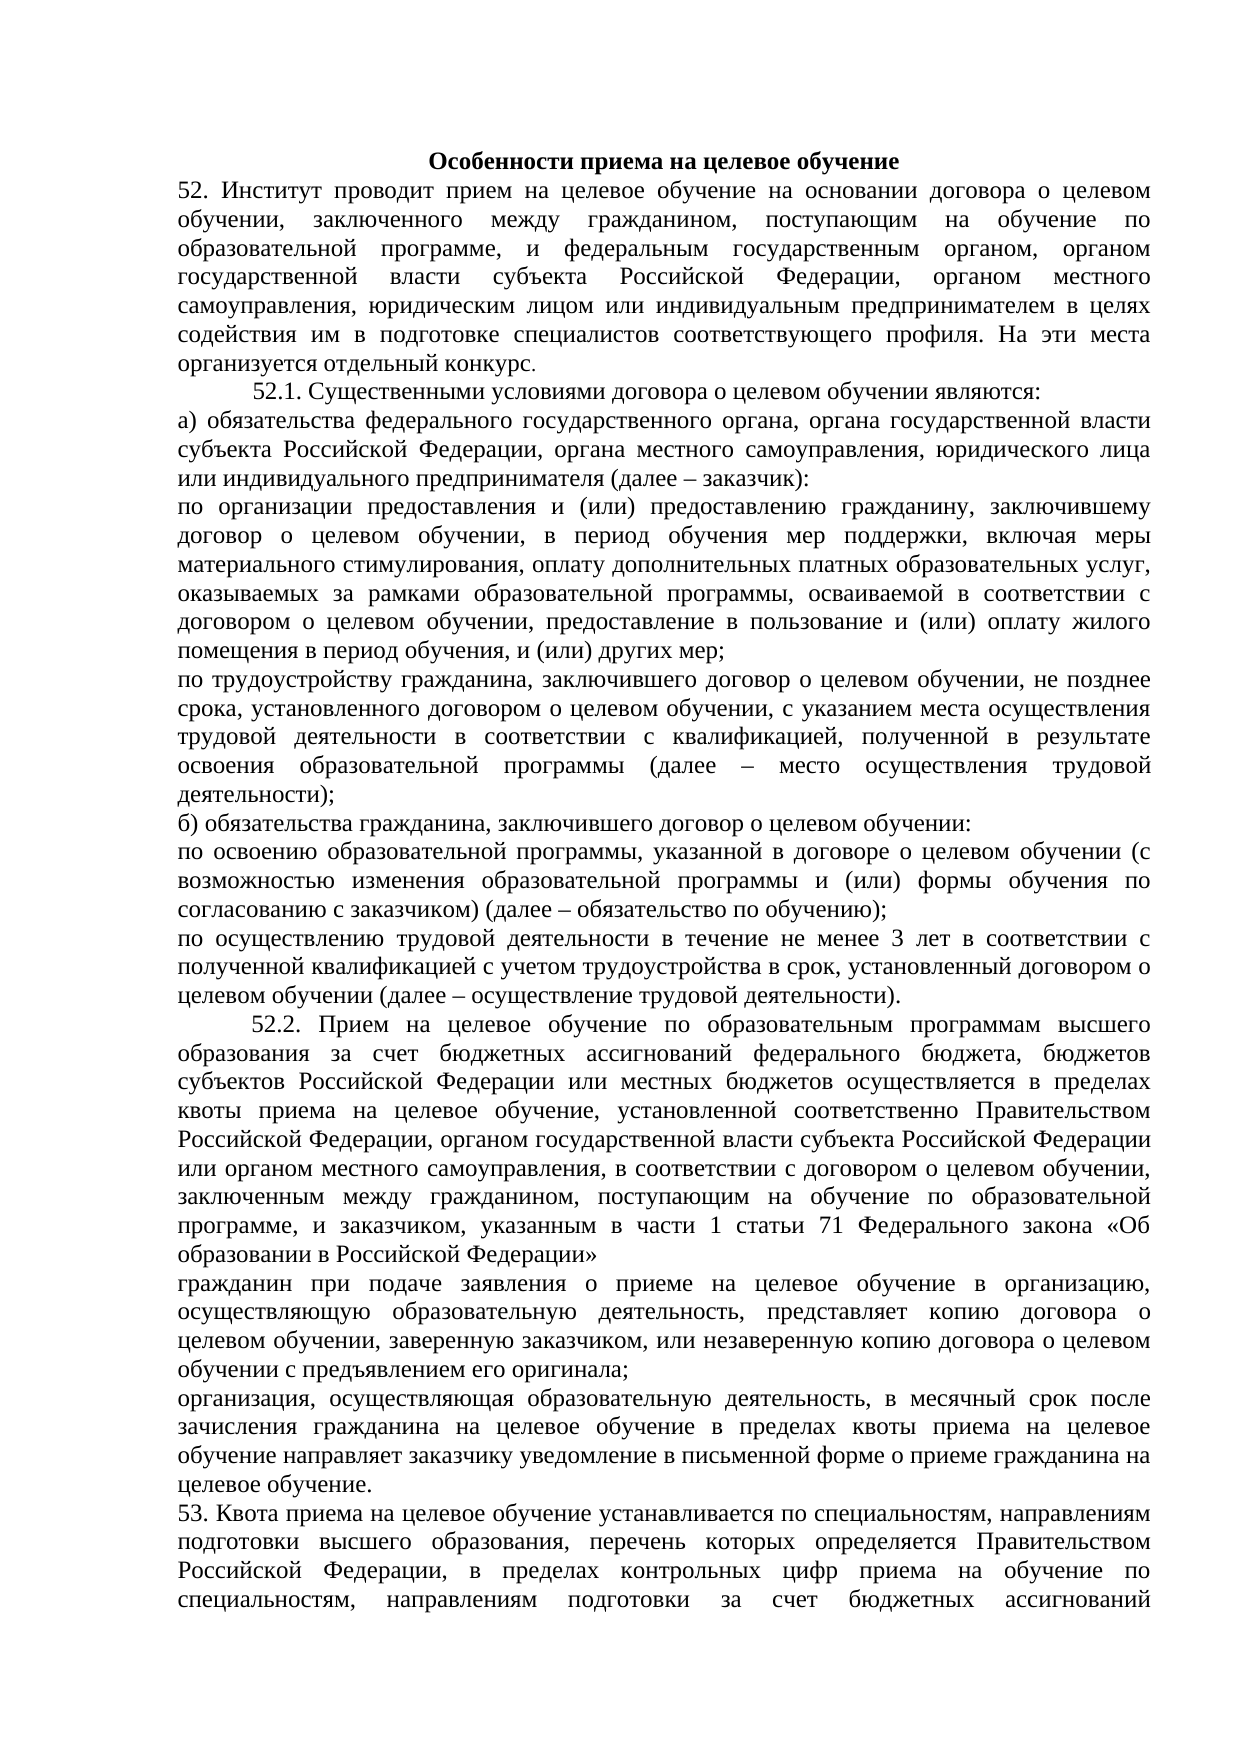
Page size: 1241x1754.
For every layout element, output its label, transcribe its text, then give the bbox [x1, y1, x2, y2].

text по организации предоставления и (или) предоставлению гражданину, заключившему договор о целевом обучении, в период обучения мер поддержки, включая меры материального стимулирования, оплату дополнительных платных образовательных услуг, оказываемых за рамками образовательной программы, осваиваемой в соответствии с договором о целевом обучении, предоставление в пользование и (или) оплату жилого помещения в период обучения, и (или) других мер; [177, 491, 1152, 664]
text б) обязательства гражданина, заключившего договор о целевом обучении: [177, 808, 1152, 836]
text организация, осуществляющая образовательную деятельность, в месячный срок после зачисления гражданина на целевое обучение в пределах квоты приема на целевое обучение направляет заказчику уведомление в письменной форме о приеме гражданина на целевое обучение. [177, 1383, 1152, 1498]
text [177, 1498, 1152, 1613]
text 52. Институт проводит прием на целевое обучение на основании договора о целевом обучении, заключенного между гражданином, поступающим на обучение по образовательной программе, и федеральным государственным органом, органом государственной власти субъекта Российской Федерации, органом местного самоуправления, юридическим лицом или индивидуальным предпринимателем в целях содействия им в подготовке специалистов соответствующего профиля. На эти места организуется отдельный конкурс. [177, 175, 1152, 376]
text 52.1. Существенными условиями договора о целевом обучении являются: [177, 376, 1152, 405]
text по трудоустройству гражданина, заключившего договор о целевом обучении, не позднее срока, установленного договором о целевом обучении, с указанием места осуществления трудовой деятельности в соответствии с квалификацией, полученной в результате освоения образовательной программы (далее – место осуществления трудовой деятельности); [177, 664, 1152, 808]
text по освоению образовательной программы, указанной в договоре о целевом обучении (с возможностью изменения образовательной программы и (или) формы обучения по согласованию с заказчиком) (далее – обязательство по обучению); [177, 836, 1152, 923]
text по осуществлению трудовой деятельности в течение не менее 3 лет в соответствии с полученной квалификацией с учетом трудоустройства в срок, установленный договором о целевом обучении (далее – осуществление трудовой деятельности). [177, 923, 1152, 1009]
text гражданин при подаче заявления о приеме на целевое обучение в организацию, осуществляющую образовательную деятельность, представляет копию договора о целевом обучении, заверенную заказчиком, или незаверенную копию договора о целевом обучении с предъявлением его оригинала; [177, 1268, 1152, 1383]
text а) обязательства федерального государственного органа, органа государственной власти субъекта Российской Федерации, органа местного самоуправления, юридического лица или индивидуального предпринимателя (далее – заказчик): [177, 405, 1152, 491]
text Особенности приема на целевое обучение [177, 146, 1150, 175]
text 52.2. Прием на целевое обучение по образовательным программам высшего образования за счет бюджетных ассигнований федерального бюджета, бюджетов субъектов Российской Федерации или местных бюджетов осуществляется в пределах квоты приема на целевое обучение, установленной соответственно Правительством Российской Федерации, органом государственной власти субъекта Российской Федерации или органом местного самоуправления, в соответствии с договором о целевом обучении, заключенным между гражданином, поступающим на обучение по образовательной программе, и заказчиком, указанным в части 1 статьи 71 Федерального закона «Об образовании в Российской Федерации» [177, 1009, 1152, 1268]
